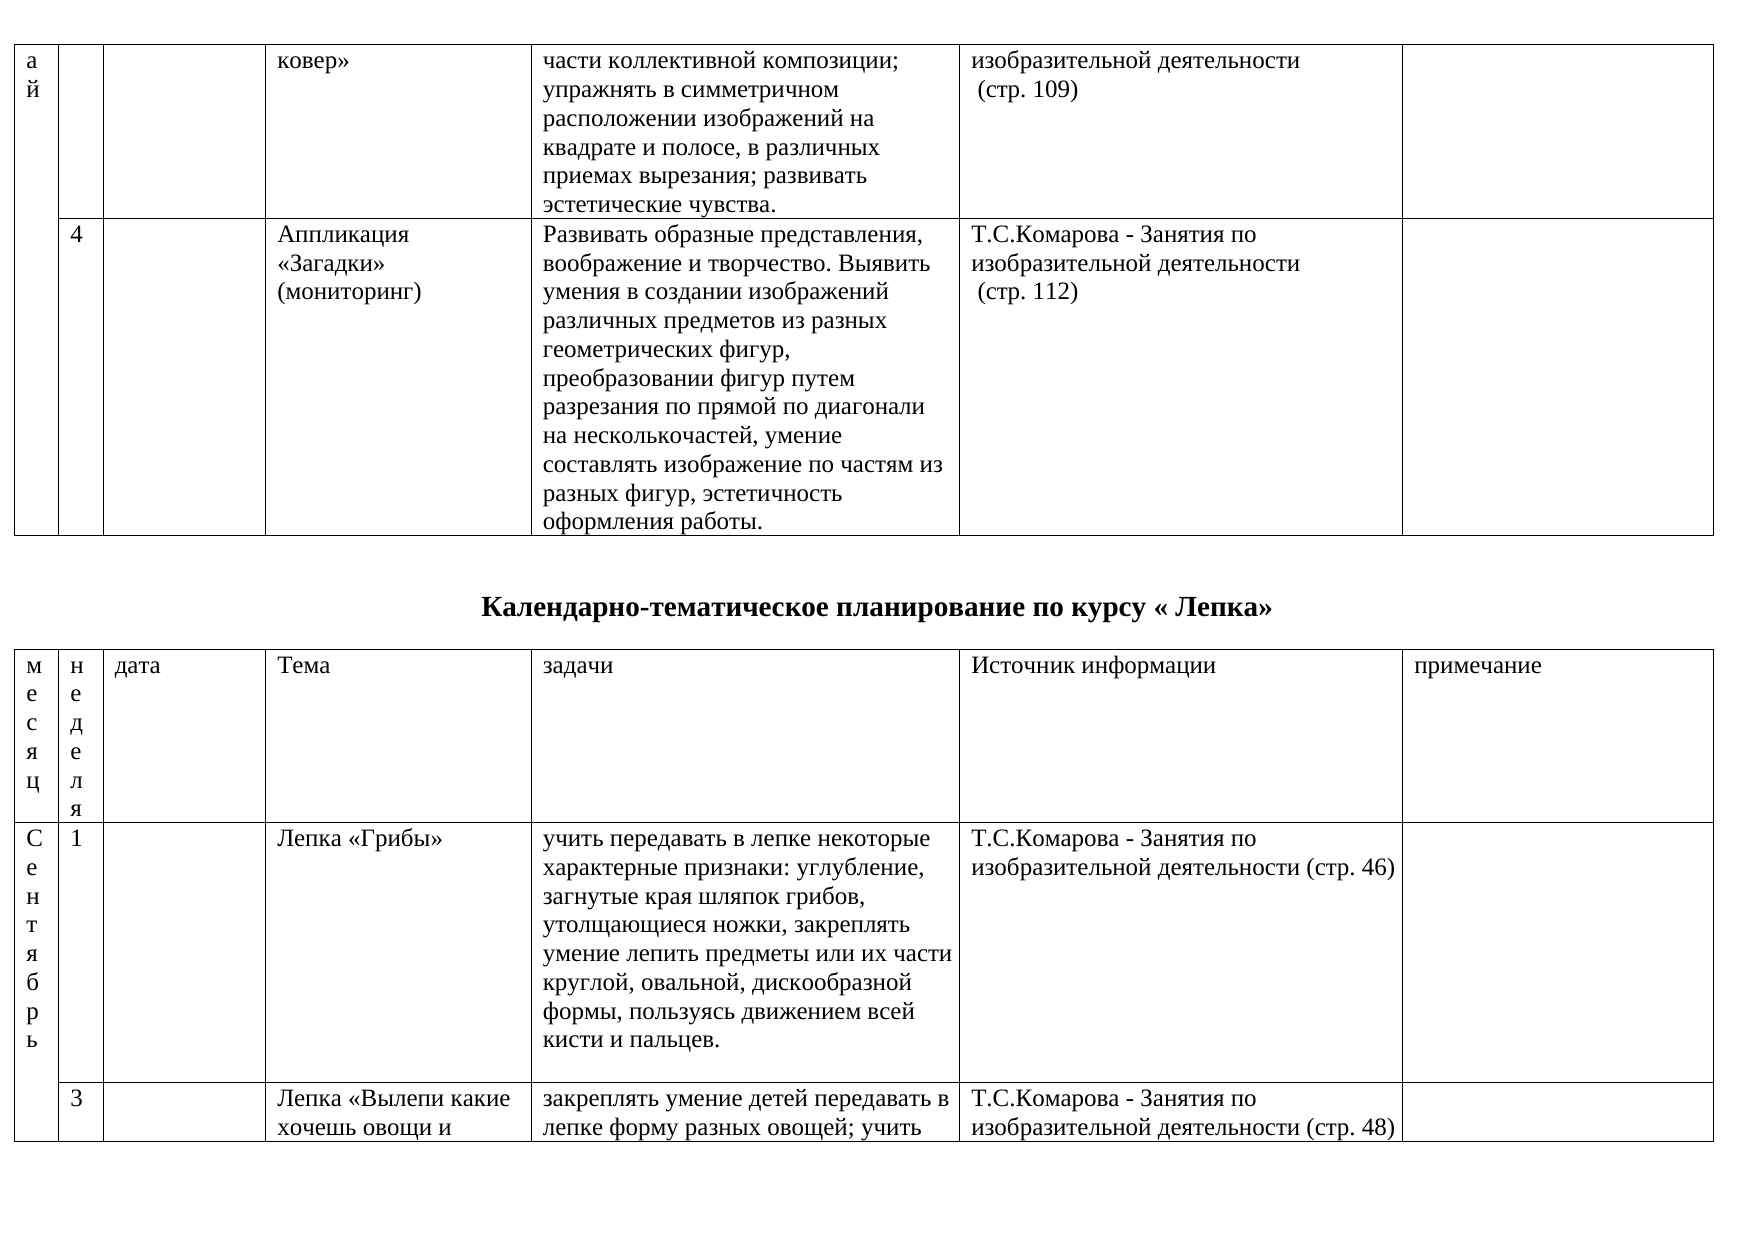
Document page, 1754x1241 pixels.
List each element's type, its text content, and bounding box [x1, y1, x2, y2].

table_cell [104, 1083, 265, 1141]
table_cell 4 [59, 219, 103, 535]
table_header месяц [15, 650, 58, 822]
table_cell Аппликация «Загадки» (мониторинг) [266, 219, 531, 535]
table_cell 2 [59, 45, 103, 218]
table_cell 3 [59, 1083, 103, 1141]
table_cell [266, 1083, 531, 1141]
table_header неделя [59, 650, 103, 822]
table_cell Лепка «Грибы» [266, 823, 531, 1082]
table_cell [104, 823, 265, 1082]
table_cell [532, 1083, 959, 1141]
table_header Тема [266, 650, 531, 822]
table_header примечание [1403, 650, 1713, 822]
table_cell учить передавать в лепке некоторые характерные признаки: углубление, загнутые края шляпок грибов, утолщающиеся ножки, закреплять умение лепить предметы или их части круглой, овальной, дискообразной формы, пользуясь движением всей кисти и пальцев. [532, 823, 959, 1082]
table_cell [266, 45, 531, 218]
table_cell Май [15, 45, 58, 535]
table_cell [104, 219, 265, 535]
table_cell [1403, 219, 1713, 535]
table_cell [1403, 45, 1713, 218]
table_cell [960, 45, 1402, 218]
text Календарно-тематическое планирование по курсу « Лепка» [118, 589, 1636, 623]
table_header Источник информации [960, 650, 1402, 822]
table_header дата [104, 650, 265, 822]
table_cell [1403, 823, 1713, 1082]
table_header задачи [532, 650, 959, 822]
table_cell Сент ябрь [15, 823, 58, 1141]
table_cell Т.С.Комарова - Занятия по изобразительной деятельности (стр. 46) [960, 823, 1402, 1082]
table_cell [532, 45, 959, 218]
table_cell Развивать образные представления, воображение и творчество. Выявить умения в создании изображений различных предметов из разных геометрических фигур, преобразовании фигур путем разрезания по прямой по диагонали на несколькочастей, умение составлять изображение по частям из разных фигур, эстетичность оформления работы. [532, 219, 959, 535]
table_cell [960, 1083, 1402, 1141]
table_cell [1403, 1083, 1713, 1141]
table_cell Т.С.Комарова - Занятия по изобразительной деятельности (стр. 112) [960, 219, 1402, 535]
table_cell 1 [59, 823, 103, 1082]
table_cell [104, 45, 265, 218]
